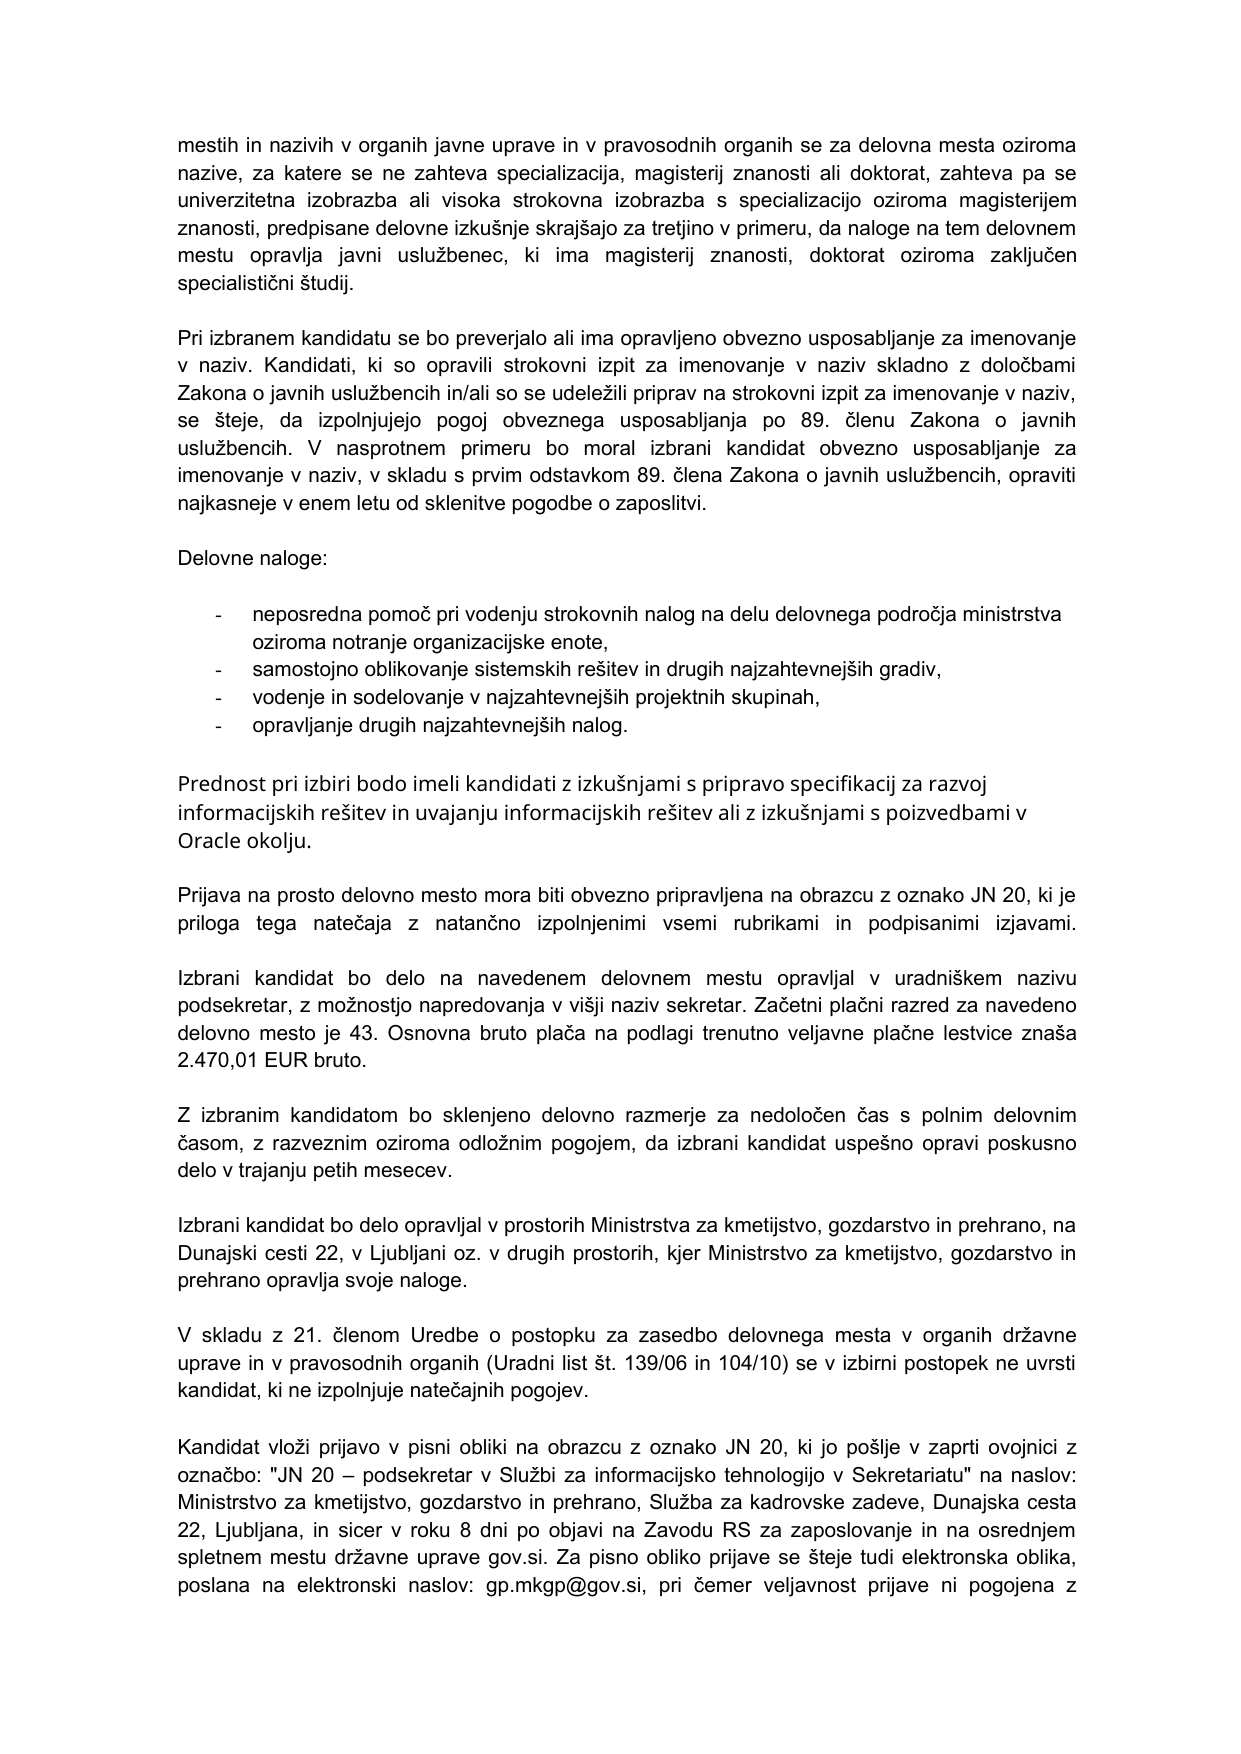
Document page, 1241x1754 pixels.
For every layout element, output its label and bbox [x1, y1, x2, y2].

table_header [177, 133, 1133, 1596]
